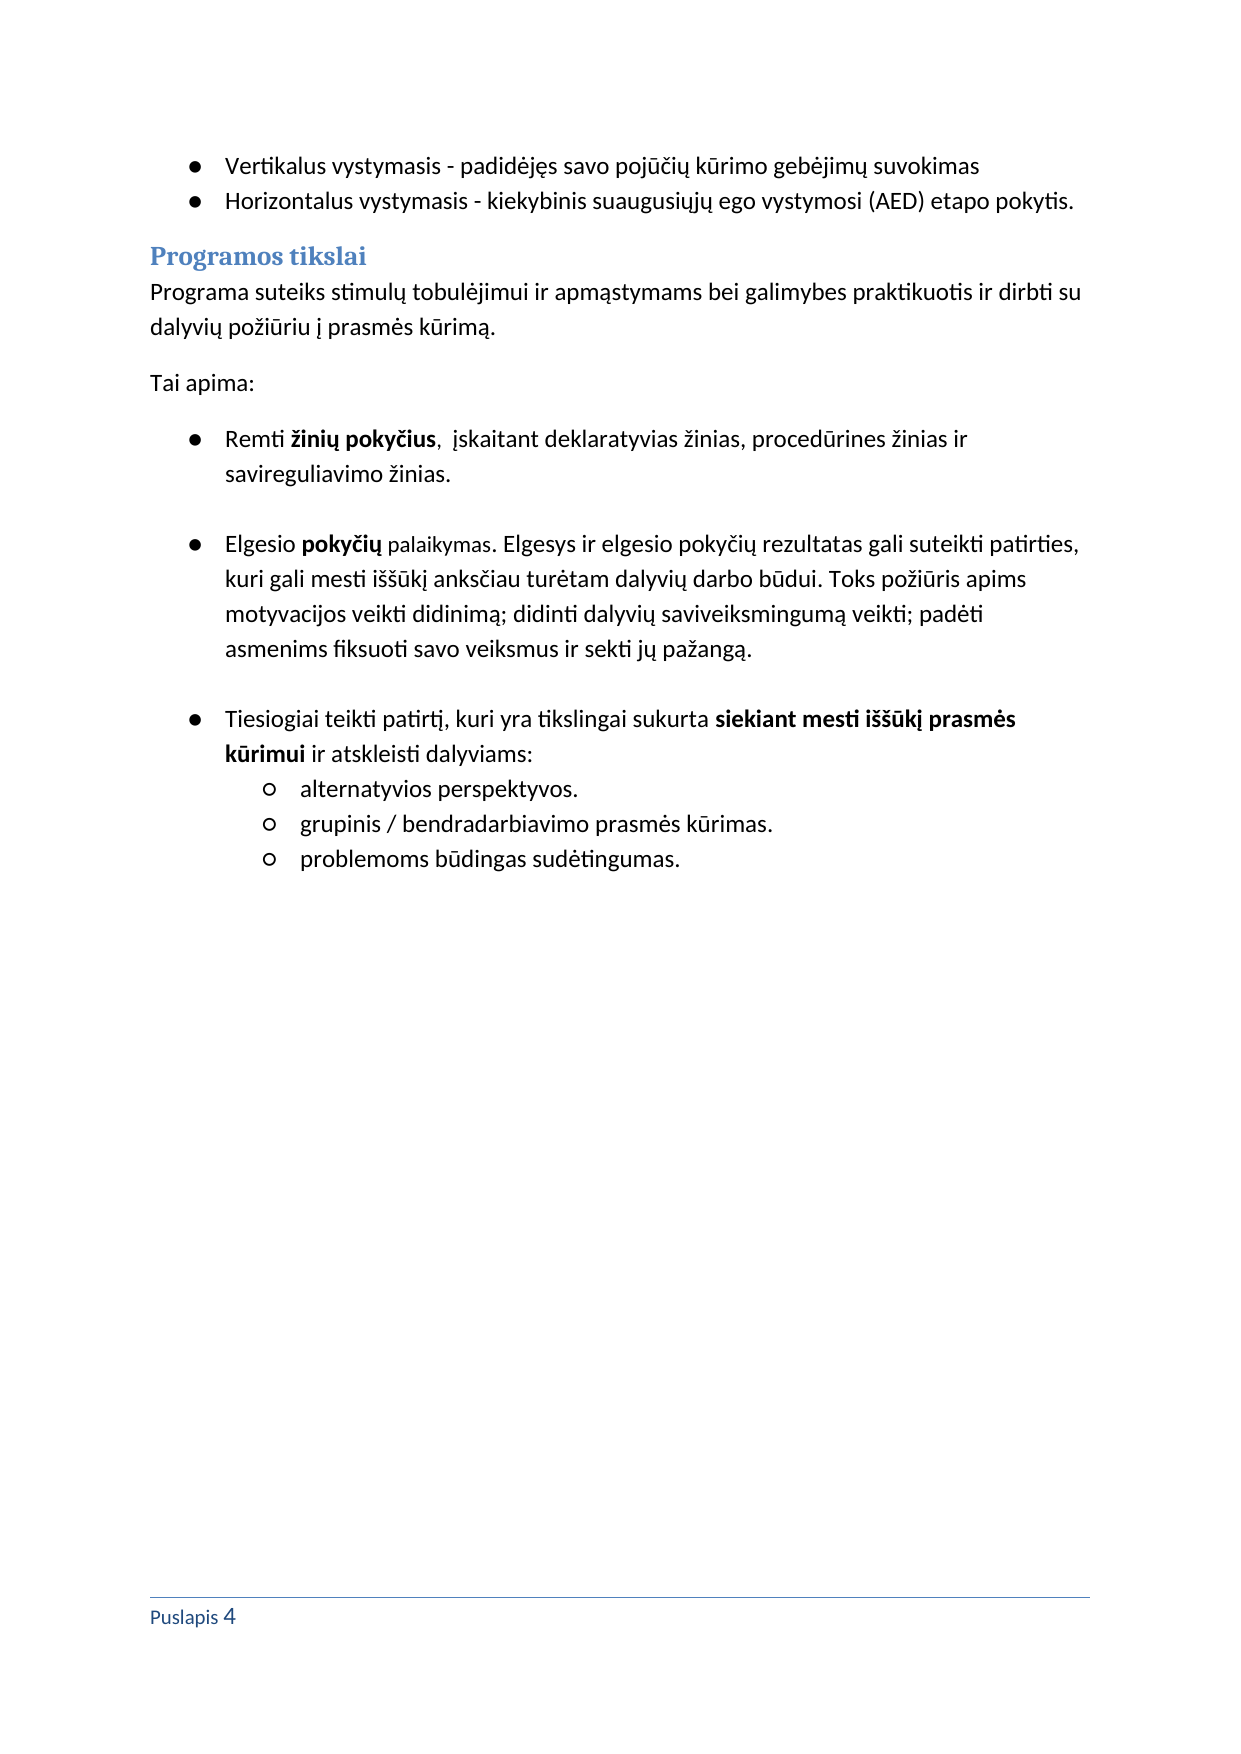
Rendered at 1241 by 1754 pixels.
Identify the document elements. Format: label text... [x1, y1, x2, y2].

list grupinis / bendradarbiavimo prasmės kūrimas. [262, 808, 1090, 839]
list Horizontalus vystymasis - kiekybinis suaugusiųjų ego vystymosi (AED) etapo pokytis. [187, 185, 1090, 216]
list Tiesiogiai teikti patirtį, kuri yra tikslingai sukurta siekiant mesti iššūkį prasmės kūrimui ir atskleisti dalyviams: [187, 703, 1090, 769]
subtitle Programos tikslai [150, 241, 1090, 272]
list Remti žinių pokyčius, įskaitant deklaratyvias žinias, procedūrines žinias ir savireguliavimo žinias. [187, 423, 1090, 489]
text Programa suteiks stimulų tobulėjimui ir apmąstymams bei galimybes praktikuotis ir dirbti su dalyvių požiūriu į prasmės kūrimą. [150, 277, 1090, 342]
list Vertikalus vystymasis - padidėjęs savo pojūčių kūrimo gebėjimų suvokimas [187, 150, 1090, 181]
list alternatyvios perspektyvos. [262, 773, 1090, 804]
text Tai apima: [150, 367, 1090, 398]
list Elgesio pokyčių palaikymas. Elgesys ir elgesio pokyčių rezultatas gali suteikti patirties, kuri gali mesti iššūkį anksčiau turėtam dalyvių darbo būdui. Toks požiūris apims motyvacijos veikti didinimą; didinti dalyvių saviveiksmingumą veikti; padėti asmenims fiksuoti savo veiksmus ir sekti jų pažangą. [187, 528, 1090, 664]
list problemoms būdingas sudėtingumas. [262, 843, 1090, 874]
